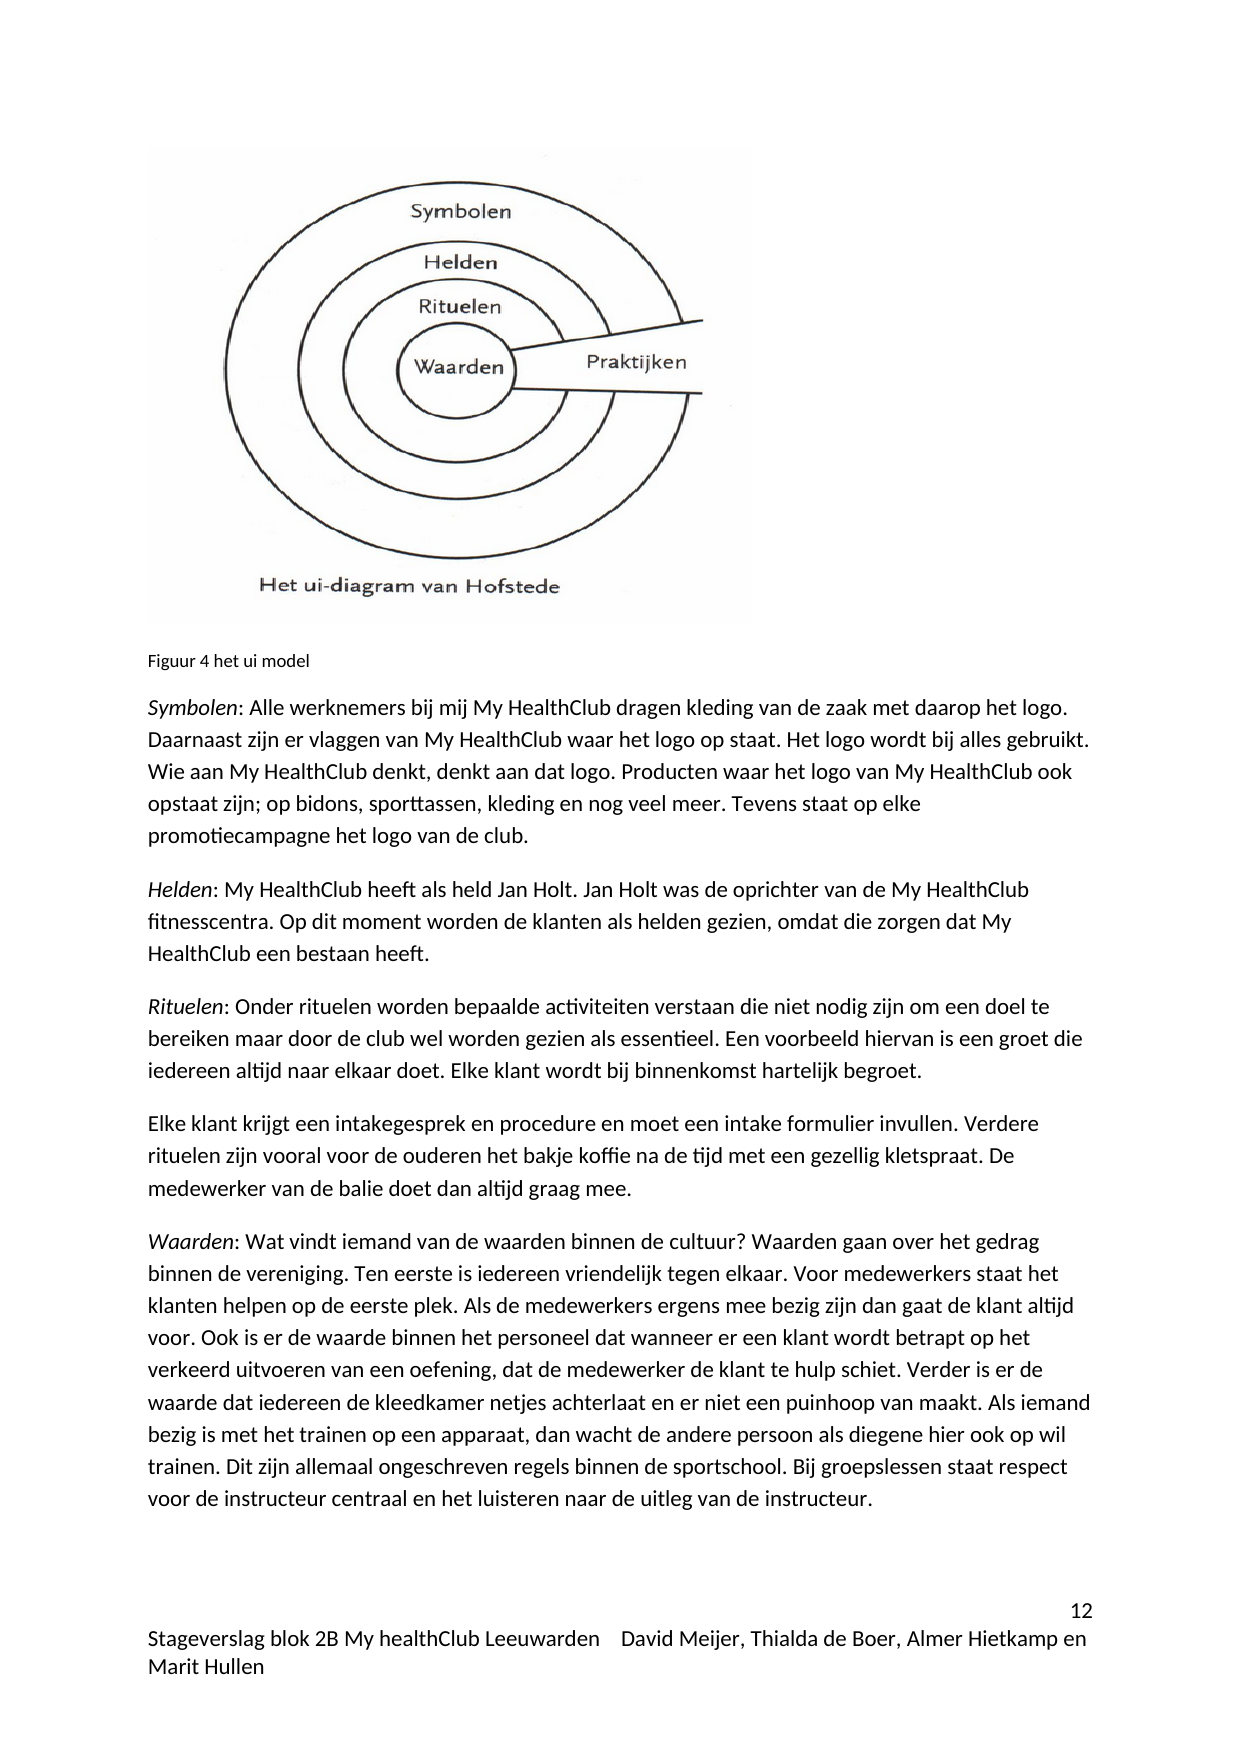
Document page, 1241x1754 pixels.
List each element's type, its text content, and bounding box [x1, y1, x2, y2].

picture [147, 147, 753, 625]
text Helden: My HealthClub heeft als held Jan Holt. Jan Holt was de oprichter van de My HealthClub fitnesscentra. Op dit moment worden de klanten als helden gezien, omdat die zorgen dat My HealthClub een bestaan heeft. [148, 875, 1093, 967]
text Symbolen: Alle werknemers bij mij My HealthClub dragen kleding van de zaak met daarop het logo. Daarnaast zijn er vlaggen van My HealthClub waar het logo op staat. Het logo wordt bij alles gebruikt. Wie aan My HealthClub denkt, denkt aan dat logo. Producten waar het logo van My HealthClub ook opstaat zijn; op bidons, sporttassen, kleding en nog veel meer. Tevens staat op elke promotiecampagne het logo van de club. [148, 693, 1093, 850]
text Figuur 4 het ui model [148, 649, 1093, 672]
text Waarden: Wat vindt iemand van de waarden binnen de cultuur? Waarden gaan over het gedrag binnen de vereniging. Ten eerste is iedereen vriendelijk tegen elkaar. Voor medewerkers staat het klanten helpen op de eerste plek. Als de medewerkers ergens mee bezig zijn dan gaat de klant altijd voor. Ook is er de waarde binnen het personeel dat wanneer er een klant wordt betrapt op het verkeerd uitvoeren van een oefening, dat de medewerker de klant te hulp schiet. Verder is er de waarde dat iedereen de kleedkamer netjes achterlaat en er niet een puinhoop van maakt. Als iemand bezig is met het trainen op een apparaat, dan wacht de andere persoon als diegene hier ook op wil trainen. Dit zijn allemaal ongeschreven regels binnen de sportschool. Bij groepslessen staat respect voor de instructeur centraal en het luisteren naar de uitleg van de instructeur. [148, 1227, 1093, 1512]
text Elke klant krijgt een intakegesprek en procedure en moet een intake formulier invullen. Verdere rituelen zijn vooral voor de ouderen het bakje koffie na de tijd met een gezellig kletspraat. De medewerker van de balie doet dan altijd graag mee. [148, 1109, 1093, 1202]
text Rituelen: Onder rituelen worden bepaalde activiteiten verstaan die niet nodig zijn om een doel te bereiken maar door de club wel worden gezien als essentieel. Een voorbeeld hiervan is een groet die iedereen altijd naar elkaar doet. Elke klant wordt bij binnenkomst hartelijk begroet. [148, 992, 1093, 1084]
